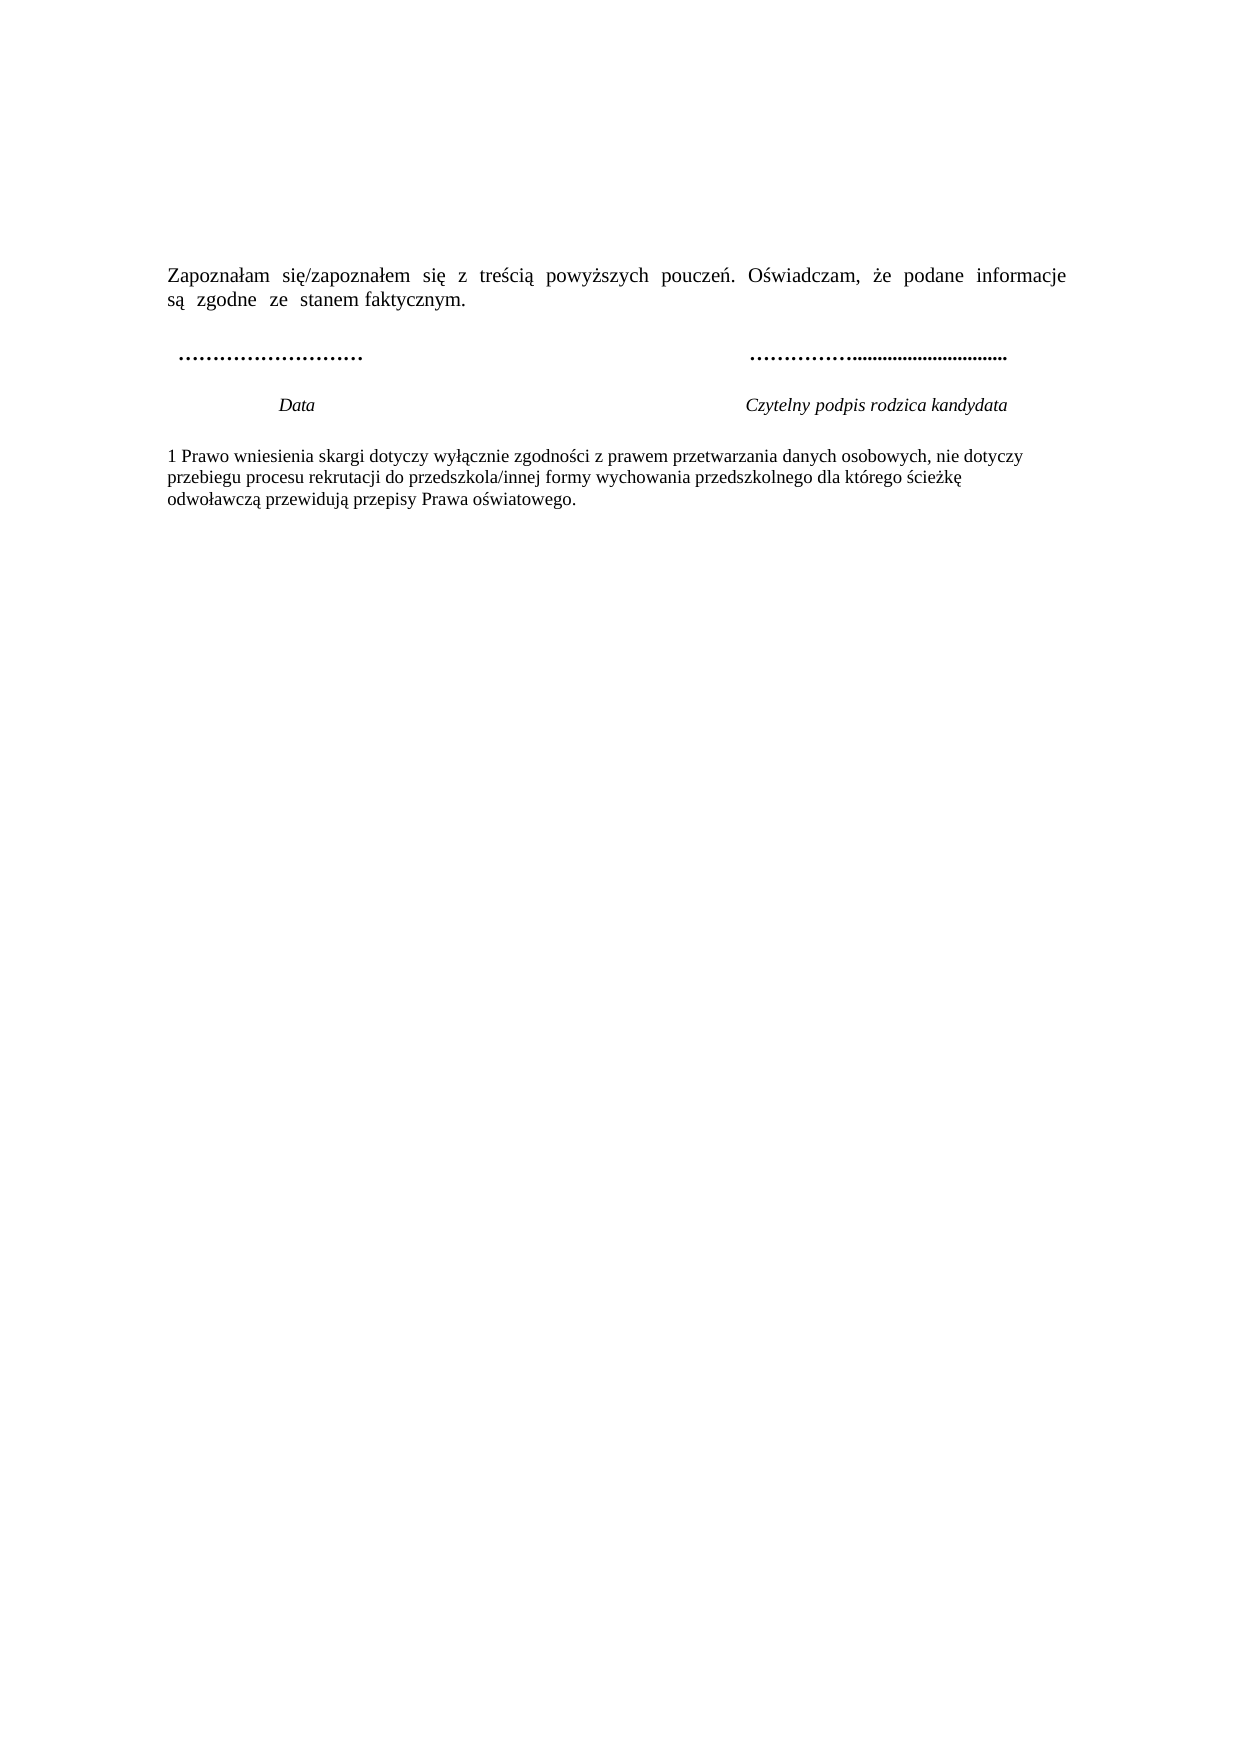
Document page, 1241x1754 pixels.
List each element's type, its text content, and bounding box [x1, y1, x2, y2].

text Zapoznałam się/zapoznałem się z treścią powyższych pouczeń. Oświadczam, że podane informacje są zgodne ze stanem faktycznym. [167, 263, 1093, 311]
text ……………………… ……………............................... [178, 341, 1093, 365]
text 1 Prawo wniesienia skargi dotyczy wyłącznie zgodności z prawem przetwarzania danych osobowych, nie dotyczy przebiegu procesu rekrutacji do przedszkola/innej formy wychowania przedszkolnego dla którego ścieżkę odwoławczą przewidują przepisy Prawa oświatowego. [167, 444, 1060, 509]
text Data Czytelny podpis rodzica kandydata [279, 394, 1093, 415]
